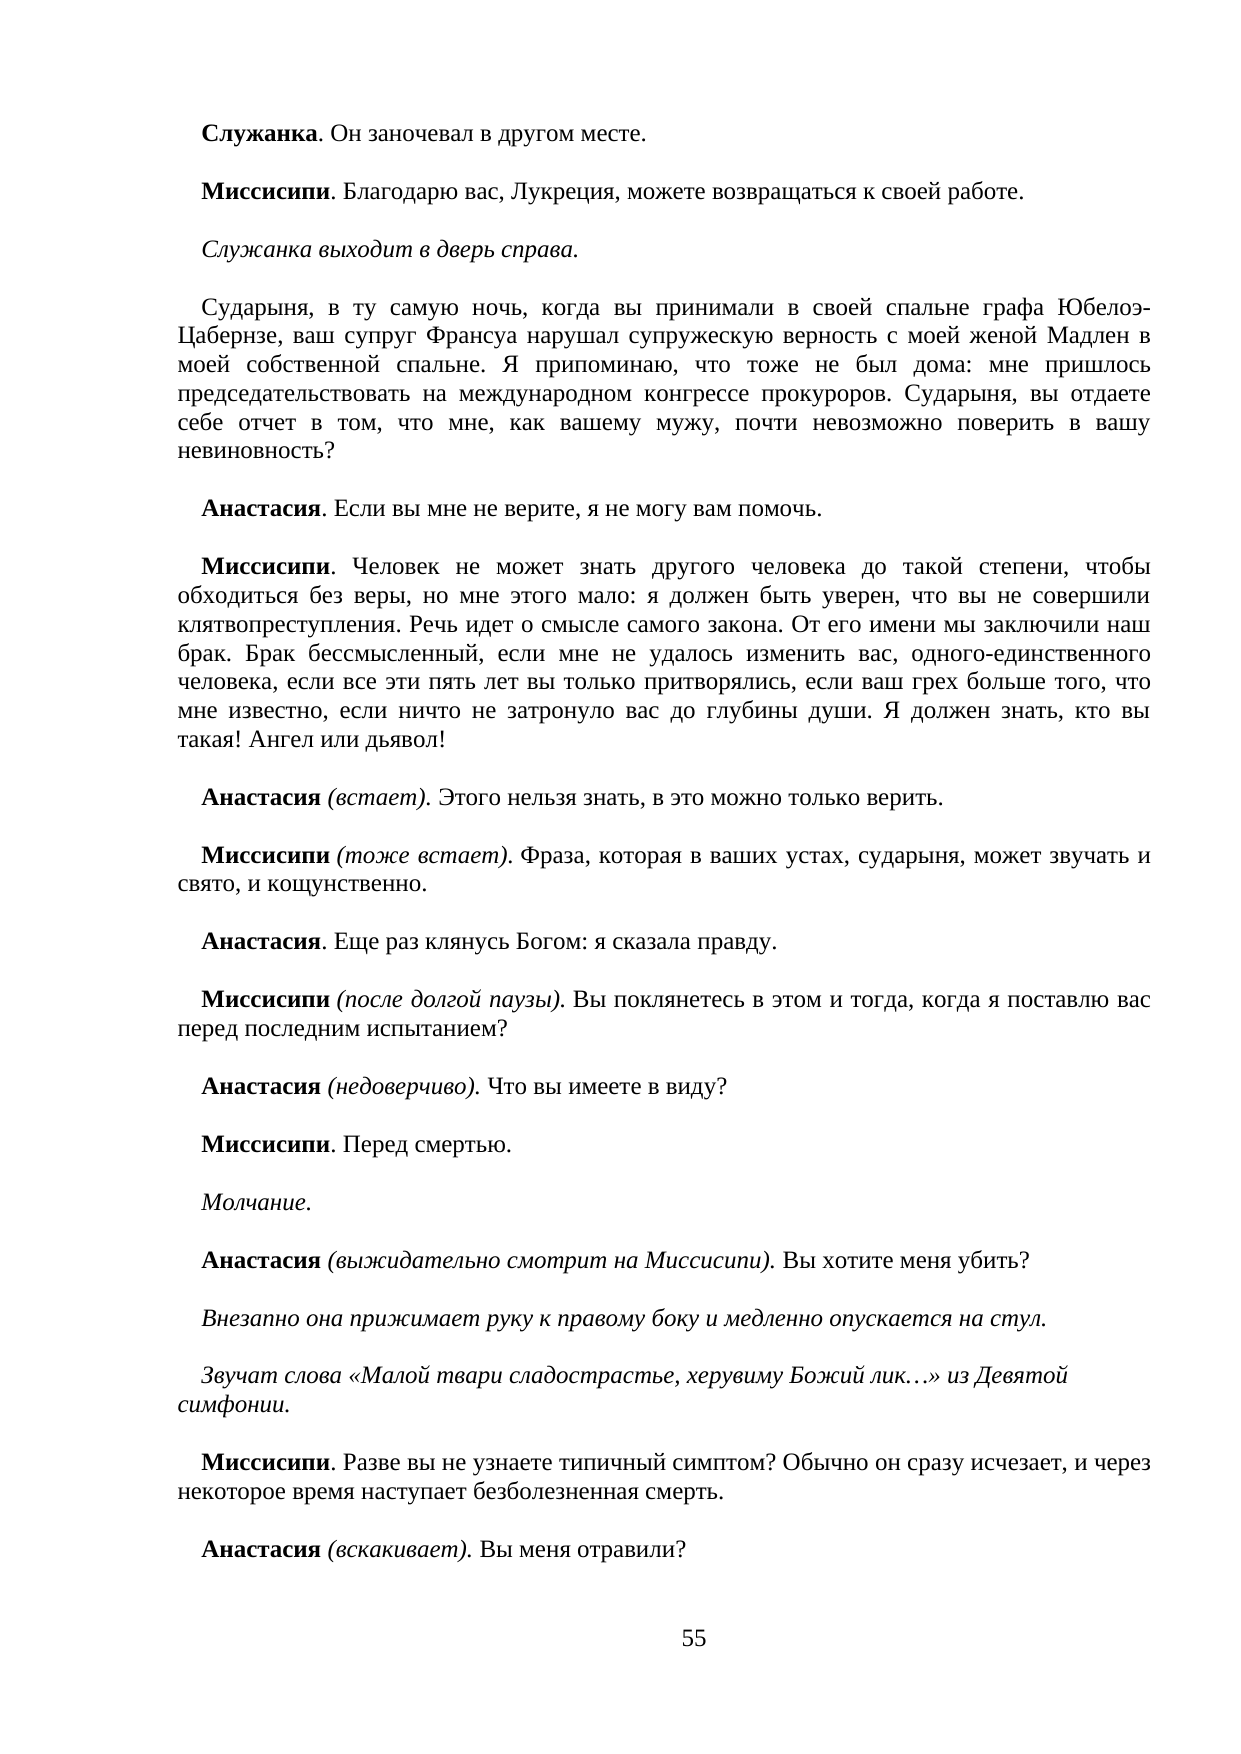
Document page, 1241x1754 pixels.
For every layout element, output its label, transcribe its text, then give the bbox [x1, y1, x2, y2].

text Анастасия (недоверчиво). Что вы имеете в виду? [177, 1071, 1152, 1100]
text Сударыня, в ту самую ночь, когда вы принимали в своей спальне графа Юбелоэ-Цабернзе, ваш супруг Франсуа нарушал супружескую верность с моей женой Мадлен в моей собственной спальне. Я припоминаю, что тоже не был дома: мне пришлось председательствовать на международном конгрессе прокуроров. Сударыня, вы отдаете себе отчет в том, что мне, как вашему мужу, почти невозможно поверить в вашу невиновность? [177, 292, 1152, 464]
text Миссисипи. Благодарю вас, Лукреция, можете возвращаться к своей работе. [177, 176, 1152, 205]
text Анастасия. Еще раз клянусь Богом: я сказала правду. [177, 926, 1152, 955]
text Внезапно она прижимает руку к правому боку и медленно опускается на стул. [177, 1303, 1152, 1331]
text Анастасия. Если вы мне не верите, я не могу вам помочь. [177, 493, 1152, 522]
text Миссисипи. Разве вы не узнаете типичный симптом? Обычно он сразу исчезает, и через некоторое время наступает безболезненная смерть. [177, 1447, 1152, 1505]
text Звучат слова «Малой твари сладострастье, херувиму Божий лик…» из Девятой симфонии. [177, 1361, 1152, 1418]
text Миссисипи. Перед смертью. [177, 1129, 1152, 1158]
text Миссисипи (тоже встает). Фраза, которая в ваших устах, сударыня, может звучать и свято, и кощунственно. [177, 840, 1152, 897]
text Служанка. Он заночевал в другом месте. [177, 118, 1152, 147]
text Анастасия (выжидательно смотрит на Миссисипи). Вы хотите меня убить? [177, 1245, 1152, 1273]
text Миссисипи (после долгой паузы). Вы поклянетесь в этом и тогда, когда я поставлю вас перед последним испытанием? [177, 984, 1152, 1042]
text Молчание. [177, 1187, 1152, 1216]
text Анастасия (встает). Этого нельзя знать, в это можно только верить. [177, 782, 1152, 811]
text Миссисипи. Человек не может знать другого человека до такой степени, чтобы обходиться без веры, но мне этого мало: я должен быть уверен, что вы не совершили клятвопреступления. Речь идет о смысле самого закона. От его имени мы заключили наш брак. Брак бессмысленный, если мне не удалось изменить вас, одного-единственного человека, если все эти пять лет вы только притворялись, если ваш грех больше того, что мне известно, если ничто не затронуло вас до глубины души. Я должен знать, кто вы такая! Ангел или дьявол! [177, 551, 1152, 753]
text Анастасия (вскакивает). Вы меня отравили? [177, 1534, 1152, 1563]
text Служанка выходит в дверь справа. [177, 234, 1152, 263]
